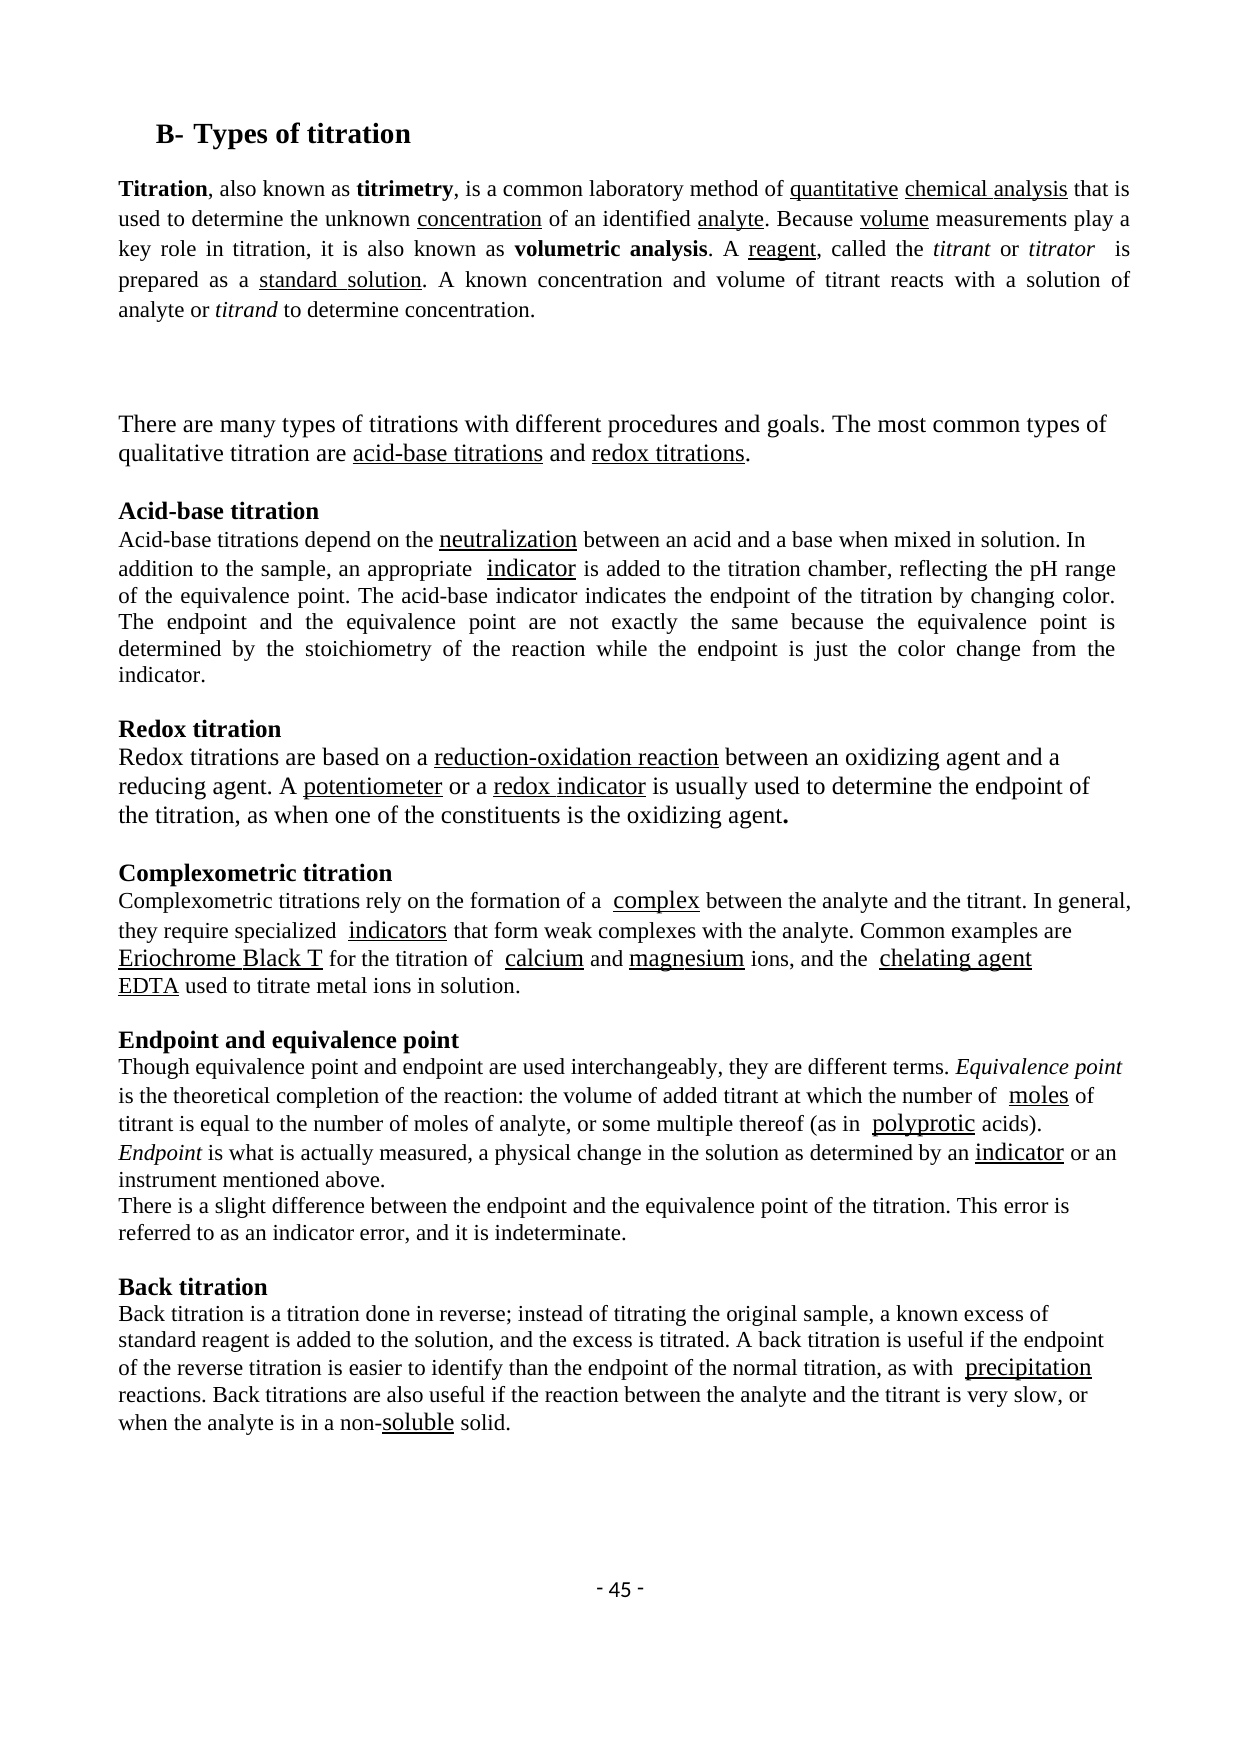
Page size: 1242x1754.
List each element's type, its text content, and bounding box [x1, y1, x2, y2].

text Acid-base titrations depend on the neutralization between an acid and a base when mixed in solution. In [118, 525, 1137, 553]
text reducing agent. A potentiometer or a redox indicator is usually used to determine the endpoint of the titration, as when one of the constituents is the oxidizing agent. [118, 771, 1095, 828]
text There are many types of titrations with different procedures and goals. The most common types of qualitative titration are acid-base titrations and redox titrations. [118, 410, 1110, 467]
text Endpoint and equivalence point [118, 1025, 1137, 1054]
text Acid-base titration [118, 496, 1137, 525]
text addition to the sample, an appropriate indicator is added to the titration chamber, reflecting the pH range of the equivalence point. The acid-base indicator indicates the endpoint of the titration by changing color. The endpoint and the equivalence point are not exactly the same because the equivalence point is determined by the stoichiometry of the reaction while the endpoint is just the color change from the indicator. [118, 553, 1116, 687]
text Back titration [118, 1272, 1137, 1301]
text There is a slight difference between the endpoint and the equivalence point of the titration. This error is referred to as an indicator error, and it is indeterminate. [118, 1193, 1073, 1246]
text Titration, also known as titrimetry, is a common laboratory method of quantitative chemical analysis that is used to determine the unknown concentration of an identified analyte. Because volume measurements play a key role in titration, it is also known as volumetric analysis. A reagent, called the titrant or titrator is prepared as a standard solution. A known concentration and volume of titrant reacts with a solution of analyte or titrand to determine concentration. [118, 175, 1130, 322]
text Back titration is a titration done in reverse; instead of titrating the original sample, a known excess of [118, 1301, 1137, 1327]
text Complexometric titrations rely on the formation of a complex between the analyte and the titrant. In general, [118, 886, 1137, 915]
text standard reagent is added to the solution, and the excess is titrated. A back titration is useful if the endpoint of the reverse titration is easier to identify than the endpoint of the normal titration, as with precipitation reactions. Back titrations are also useful if the reaction between the analyte and the titrant is very slow, or when the analyte is in a non-soluble solid. [118, 1327, 1108, 1436]
text instrument mentioned above. [118, 1166, 1137, 1193]
text B- Types of titration [156, 116, 1137, 149]
text Complexometric titration [118, 858, 1137, 886]
text they require specialized indicators that form weak complexes with the analyte. Common examples are Eriochrome Black T for the titration of calcium and magnesium ions, and the chelating agent EDTA used to titrate metal ions in solution. [118, 915, 1091, 998]
text Redox titration [118, 714, 1137, 743]
text is the theoretical completion of the reaction: the volume of added titrant at which the number of moles of titrant is equal to the number of moles of analyte, or some multiple thereof (as in polyprotic acids). Endpoint is what is actually measured, a physical change in the solution as determined by an indicator or an [118, 1080, 1130, 1166]
text Though equivalence point and endpoint are used interchangeably, they are different terms. Equivalence point [118, 1054, 1137, 1080]
text Redox titrations are based on a reduction-oxidation reaction between an oxidizing agent and a [118, 743, 1137, 771]
